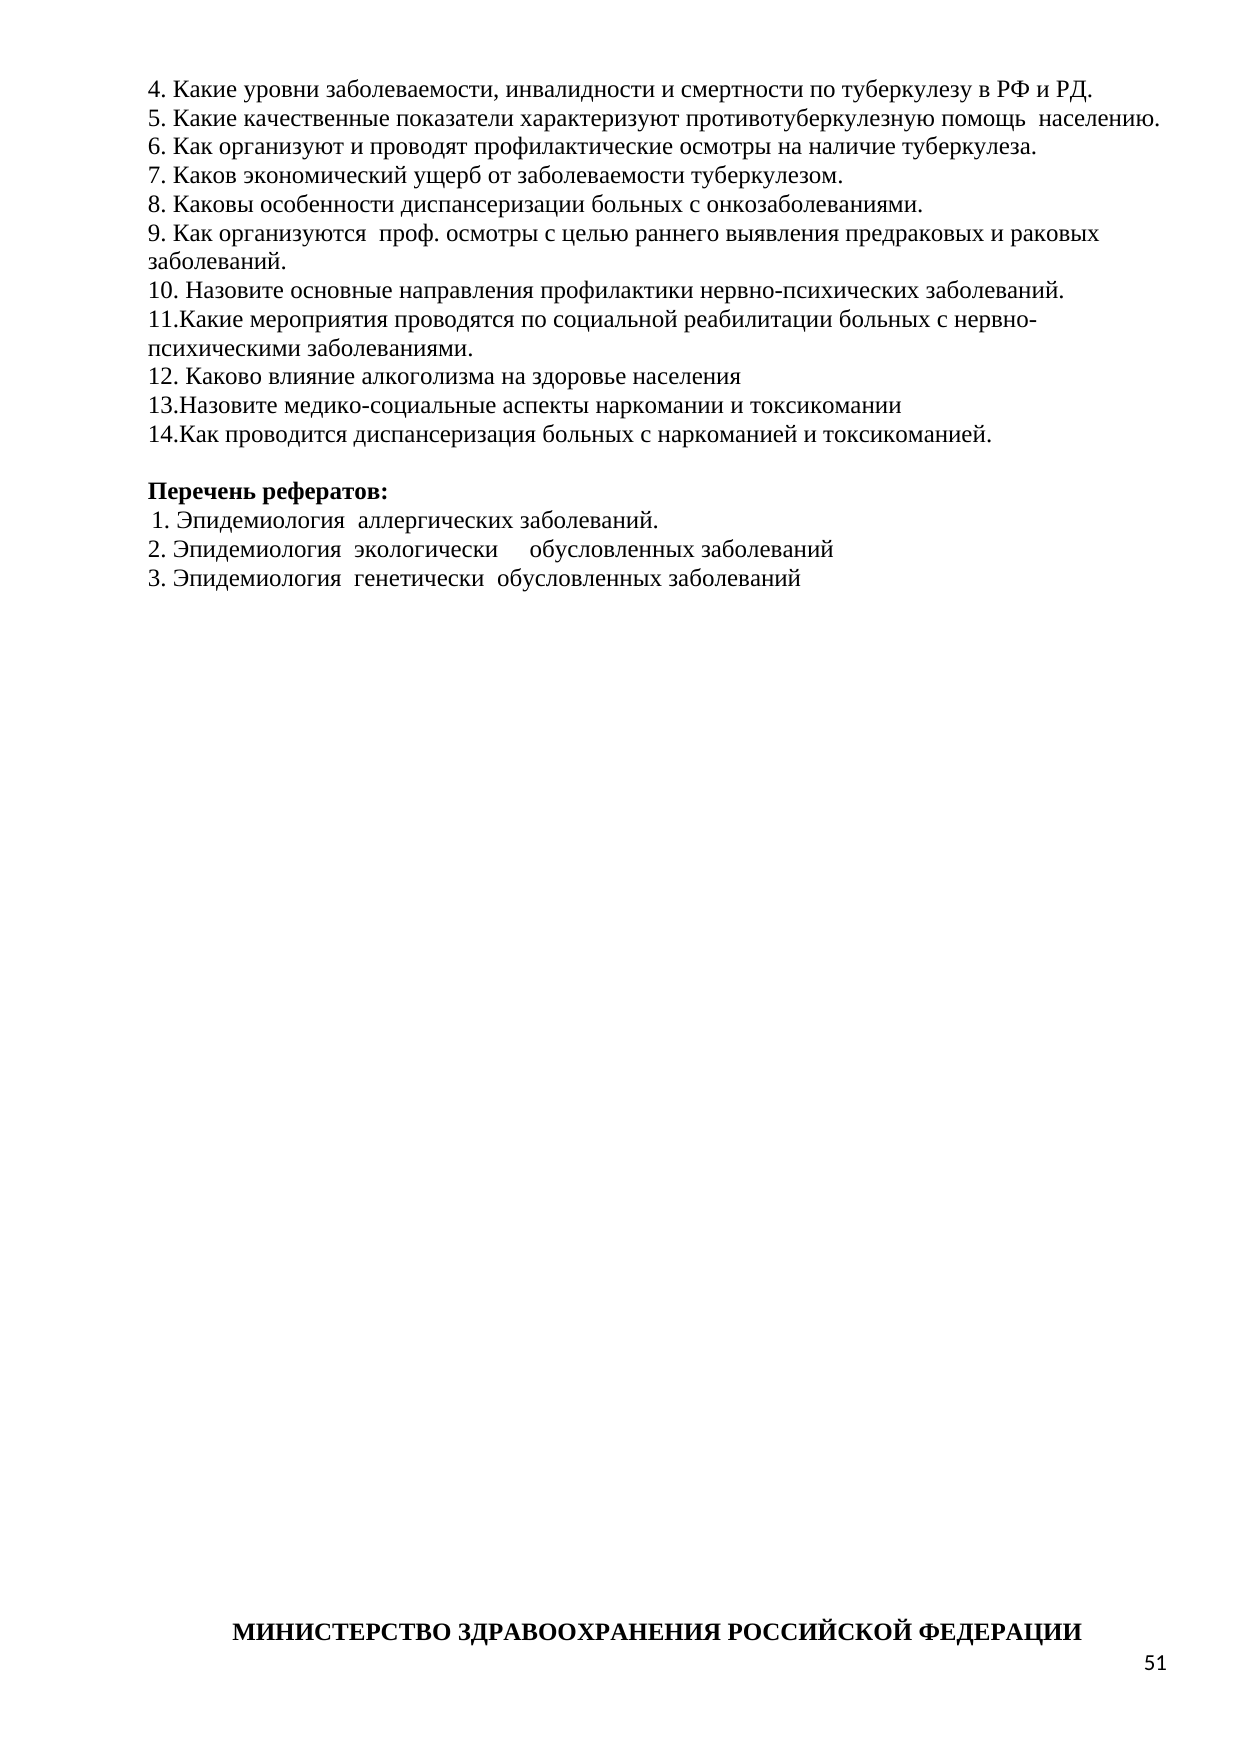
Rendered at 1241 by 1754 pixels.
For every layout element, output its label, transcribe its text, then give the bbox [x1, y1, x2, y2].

text 4. Какие уровни заболеваемости, инвалидности и смертности по туберкулезу в РФ и РД. [148, 74, 1167, 103]
text 13.Назовите медико-социальные аспекты наркомании и токсикомании [148, 390, 1167, 419]
text МИНИСТЕРСТВО ЗДРАВООХРАНЕНИЯ РОССИЙСКОЙ ФЕДЕРАЦИИ [148, 1617, 1167, 1646]
text 11.Какие мероприятия проводятся по социальной реабилитации больных с нервно-психическими заболеваниями. [148, 304, 1167, 361]
text 1. Эпидемиология аллергических заболеваний. [148, 505, 1167, 534]
text Перечень рефератов: [148, 476, 1167, 505]
text 10. Назовите основные направления профилактики нервно-психических заболеваний. [148, 275, 1167, 304]
text 12. Каково влияние алкоголизма на здоровье населения [148, 361, 1167, 390]
text 2. Эпидемиология экологически обусловленных заболеваний [148, 534, 1167, 563]
text 14.Как проводится диспансеризация больных с наркоманией и токсикоманией. [148, 419, 1167, 448]
text 5. Какие качественные показатели характеризуют противотуберкулезную помощь населению. [148, 103, 1167, 131]
text 8. Каковы особенности диспансеризации больных с онкозаболеваниями. [148, 189, 1167, 218]
text 9. Как организуются проф. осмотры с целью раннего выявления предраковых и раковых заболеваний. [148, 218, 1167, 275]
text 6. Как организуют и проводят профилактические осмотры на наличие туберкулеза. [148, 131, 1167, 160]
text 7. Каков экономический ущерб от заболеваемости туберкулезом. [148, 160, 1167, 189]
text 3. Эпидемиология генетически обусловленных заболеваний [148, 563, 1167, 591]
